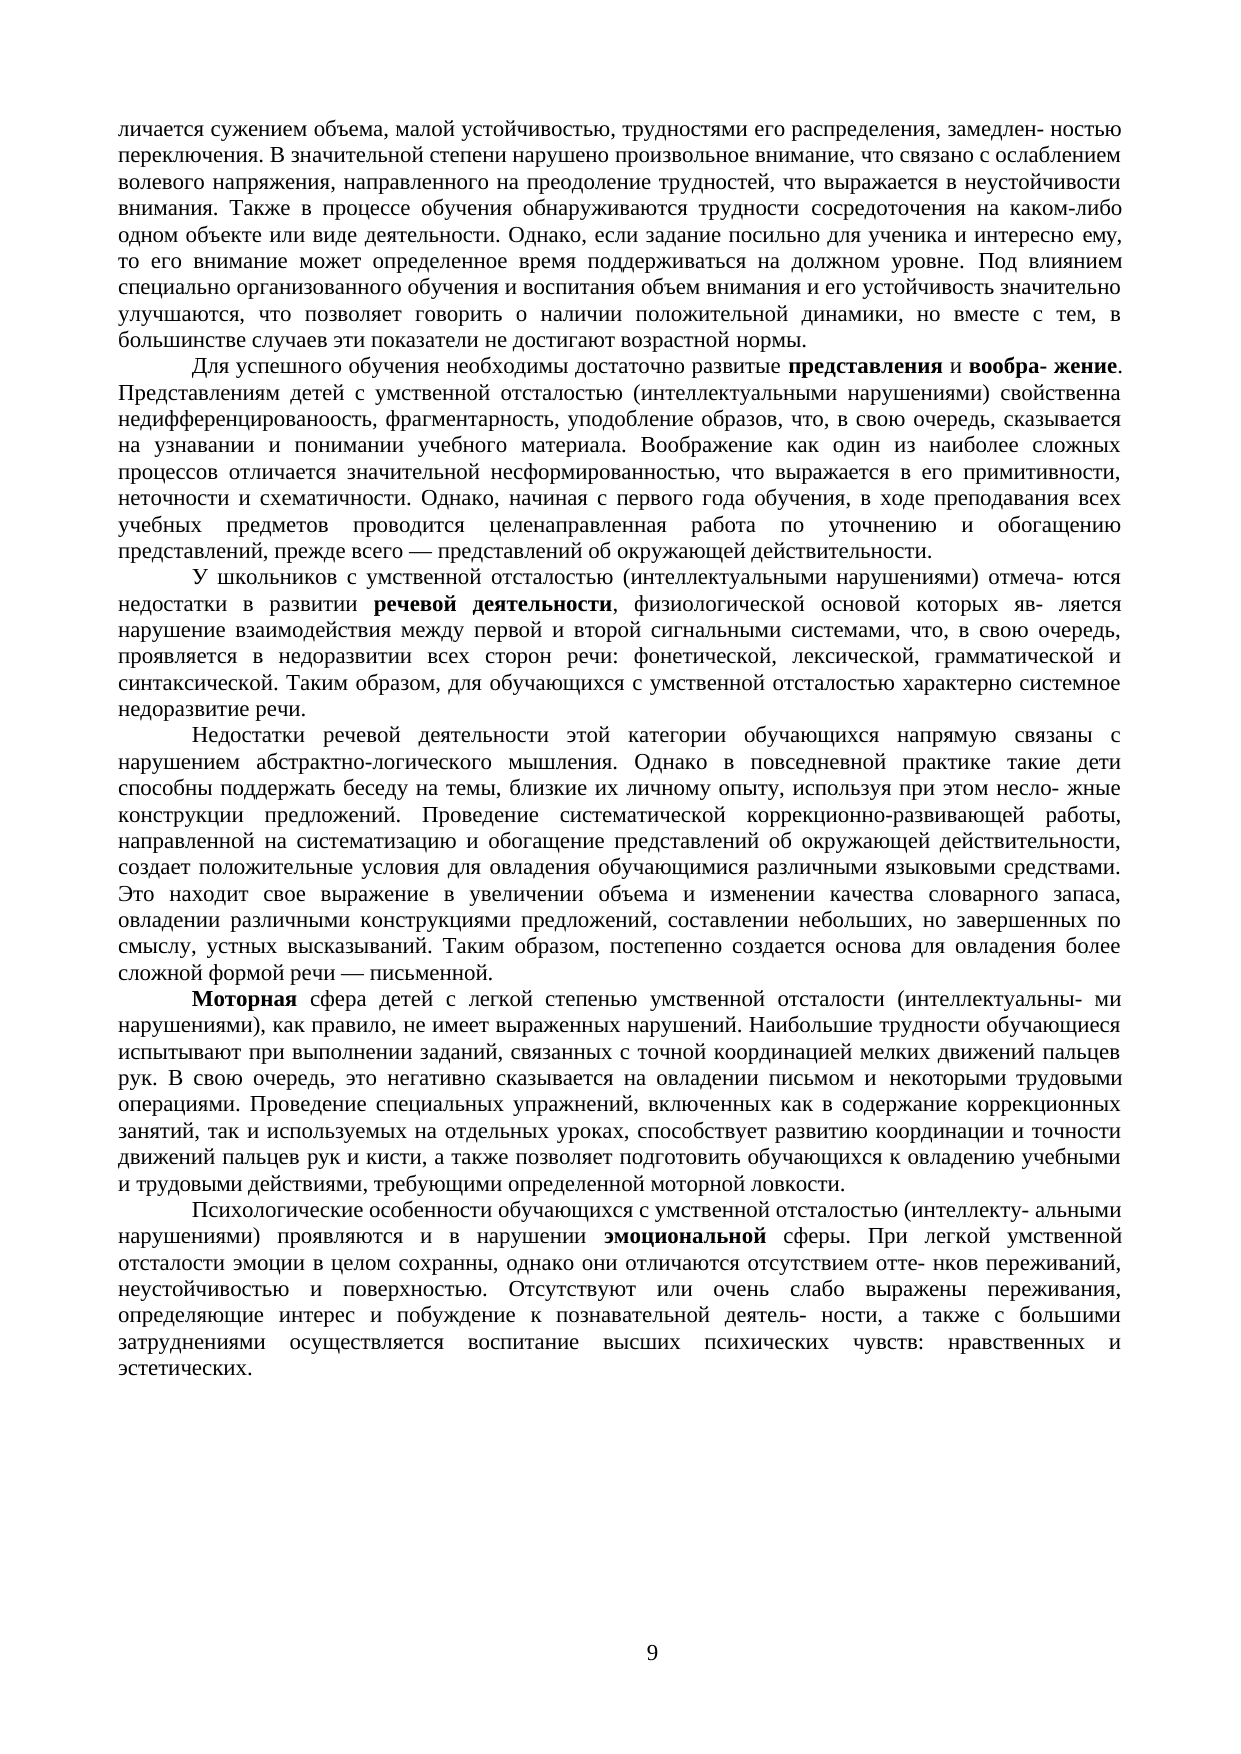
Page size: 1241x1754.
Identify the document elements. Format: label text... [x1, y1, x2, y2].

text Недостатки речевой деятельности этой категории обучающихся напрямую связаны с нарушением абстрактно-логического мышления. Однако в повседневной практике такие дети способны поддержать беседу на темы, близкие их личному опыту, используя при этом несло- жные конструкции предложений. Проведение систематической коррекционно-развивающей работы, направленной на систематизацию и обогащение представлений об окружающей действительности, создает положительные условия для овладения обучающимися различными языковыми средствами. Это находит свое выражение в увеличении объема и изменении качества словарного запаса, овладении различными конструкциями предложений, составлении небольших, но завершенных по смыслу, устных высказываний. Таким образом, постепенно создается основа для овладения более сложной формой речи ― письменной. [118, 722, 1122, 985]
text Психологические особенности обучающихся с умственной отсталостью (интеллекту- альными нарушениями) проявляются и в нарушении эмоциональной сферы. При легкой умственной отсталости эмоции в целом сохранны, однако они отличаются отсутствием отте- нков переживаний, неустойчивостью и поверхностью. Отсутствуют или очень слабо выражены переживания, определяющие интерес и побуждение к познавательной деятель- ности, а также с большими затруднениями осуществляется воспитание высших психических чувств: нравственных и эстетических. [118, 1196, 1123, 1381]
text У школьников с умственной отсталостью (интеллектуальными нарушениями) отмеча- ются недостатки в развитии речевой деятельности, физиологической основой которых яв- ляется нарушение взаимодействия между первой и второй сигнальными системами, что, в свою очередь, проявляется в недоразвитии всех сторон речи: фонетической, лексической, грамматической и синтаксической. Таким образом, для обучающихся с умственной отсталостью характерно системное недоразвитие речи. [118, 563, 1122, 721]
text Для успешного обучения необходимы достаточно развитые представления и вообра- жение. Представлениям детей с умственной отсталостью (интеллектуальными нарушениями) свойственна недифференцированоость, фрагментарность, уподобление образов, что, в свою очередь, сказывается на узнавании и понимании учебного материала. Воображение как один из наиболее сложных процессов отличается значительной несформированностью, что выражается в его примитивности, неточности и схематичности. Однако, начиная с первого года обучения, в ходе преподавания всех учебных предметов проводится целенаправленная работа по уточнению и обогащению представлений, прежде всего ― представлений об окружающей действительности. [118, 352, 1123, 563]
text Моторная сфера детей с легкой степенью умственной отсталости (интеллектуальны- ми нарушениями), как правило, не имеет выраженных нарушений. Наибольшие трудности обучающиеся испытывают при выполнении заданий, связанных с точной координацией мелких движений пальцев рук. В свою очередь, это негативно сказывается на овладении письмом и некоторыми трудовыми операциями. Проведение специальных упражнений, включенных как в содержание коррекционных занятий, так и используемых на отдельных уроках, способствует развитию координации и точности движений пальцев рук и кисти, а также позволяет подготовить обучающихся к овладению учебными и трудовыми действиями, требующими определенной моторной ловкости. [118, 985, 1122, 1196]
text личается сужением объема, малой устойчивостью, трудностями его распределения, замедлен- ностью переключения. В значительной степени нарушено произвольное внимание, что связано с ослаблением волевого напряжения, направленного на преодоление трудностей, что выражается в неустойчивости внимания. Также в процессе обучения обнаруживаются трудности сосредоточения на каком-либо одном объекте или виде деятельности. Однако, если задание посильно для ученика и интересно ему, то его внимание может определенное время поддерживаться на должном уровне. Под влиянием специально организованного обучения и воспитания объем внимания и его устойчивость значительно улучшаются, что позволяет говорить о наличии положительной динамики, но вместе с тем, в большинстве случаев эти показатели не достигают возрастной нормы. [118, 115, 1123, 352]
